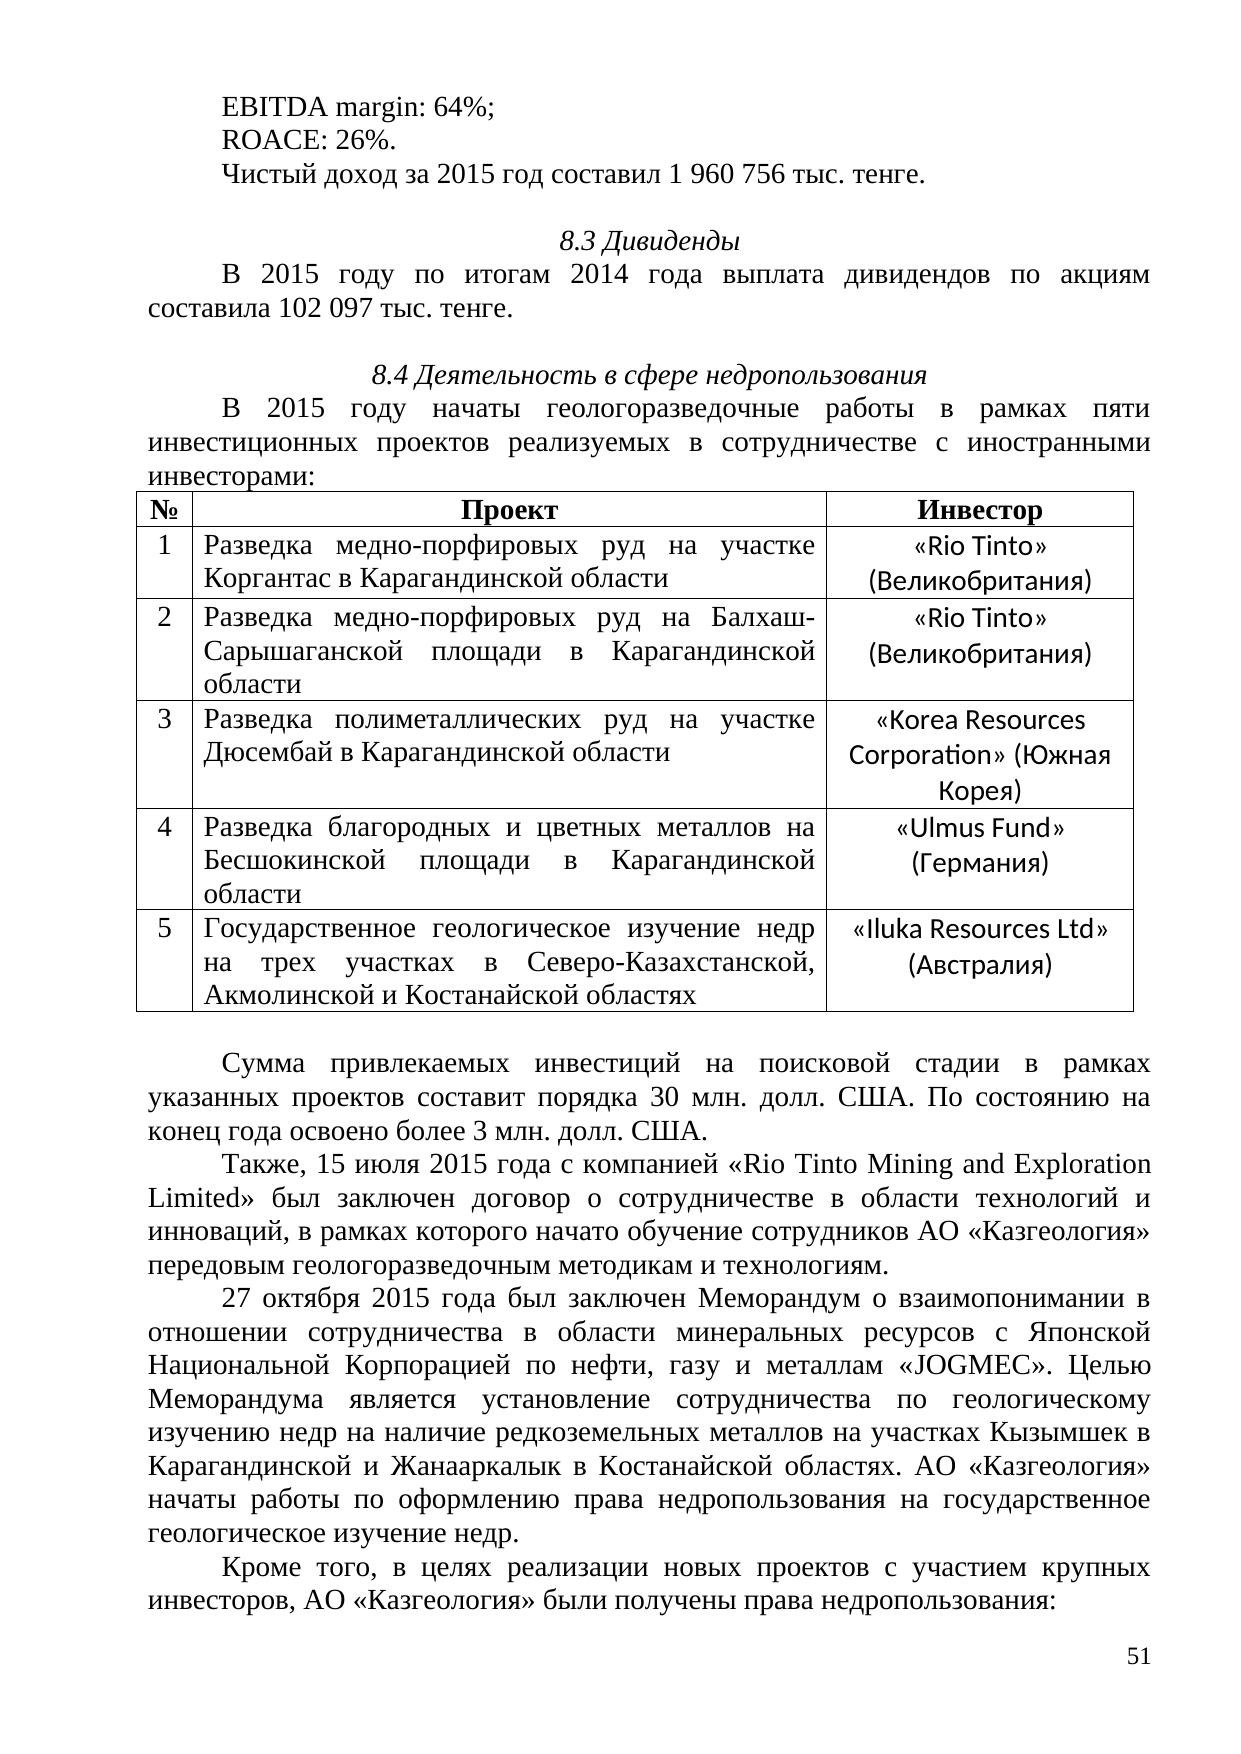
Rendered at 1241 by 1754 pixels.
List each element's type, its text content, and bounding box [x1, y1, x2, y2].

table_header Инвестор [827, 492, 1133, 526]
table_header Проект [193, 492, 826, 526]
text 8.3 Дивиденды [148, 223, 1152, 256]
table_cell Разведка медно-порфировых руд на Балхаш-Сарышаганской площади в Карагандинской области [193, 599, 826, 700]
text 27 октября 2015 года был заключен Меморандум о взаимопонимании в отношении сотрудничества в области минеральных ресурсов с Японской Национальной Корпорацией по нефти, газу и металлам «JOGMEC». Целью Меморандума является установление сотрудничества по геологическому изучению недр на наличие редкоземельных металлов на участках Кызымшек в Карагандинской и Жанааркалык в Костанайской областях. АО «Казгеология» начаты работы по оформлению права недропользования на государственное геологическое изучение недр. [148, 1280, 1152, 1549]
text ROACE: 26%. [148, 122, 1152, 156]
table_cell «Iluka Resources Ltd» (Австралия) [827, 910, 1133, 1011]
table_cell Государственное геологическое изучение недр на трех участках в Северо-Казахстанской, Акмолинской и Костанайской областях [193, 910, 826, 1011]
text В 2015 году по итогам 2014 года выплата дивидендов по акциям составила 102 097 тыс. тенге. [148, 256, 1152, 323]
text Также, 15 июля 2015 года с компанией «Rio Tinto Mining and Exploration Limited» был заключен договор о сотрудничестве в области технологий и инноваций, в рамках которого начато обучение сотрудников АО «Казгеология» передовым геологоразведочным методикам и технологиям. [148, 1146, 1152, 1280]
table_cell Разведка благородных и цветных металлов на Бесшокинской площади в Карагандинской области [193, 809, 826, 909]
table_cell 1 [137, 527, 192, 598]
table_cell «Ulmus Fund» (Германия) [827, 809, 1133, 909]
table_cell 5 [137, 910, 192, 1011]
text 8.4 Деятельность в сфере недропользования [148, 357, 1152, 391]
table_cell 4 [137, 809, 192, 909]
table_cell «Rio Tinto» (Великобритания) [827, 527, 1133, 598]
table_cell «Rio Tinto» (Великобритания) [827, 599, 1133, 700]
table_header № [137, 492, 192, 526]
text Чистый доход за 2015 год составил 1 960 756 тыс. тенге. [148, 156, 1152, 189]
text Сумма привлекаемых инвестиций на поисковой стадии в рамках указанных проектов составит порядка 30 млн. долл. США. По состоянию на конец года освоено более 3 млн. долл. США. [148, 1046, 1152, 1146]
table_cell Разведка медно-порфировых руд на участке Коргантас в Карагандинской области [193, 527, 826, 598]
table_cell Разведка полиметаллических руд на участке Дюсембай в Карагандинской области [193, 701, 826, 808]
table_cell 2 [137, 599, 192, 700]
text Кроме того, в целях реализации новых проектов с участием крупных инвесторов, АО «Казгеология» были получены права недропользования: [148, 1549, 1152, 1616]
table_cell 3 [137, 701, 192, 808]
text В 2015 году начаты геологоразведочные работы в рамках пяти инвестиционных проектов реализуемых в сотрудничестве с иностранными инвесторами: [148, 391, 1152, 491]
text EBITDA margin: 64%; [148, 89, 1152, 122]
table_cell «Korea Resources Corporation» (Южная Корея) [827, 701, 1133, 808]
